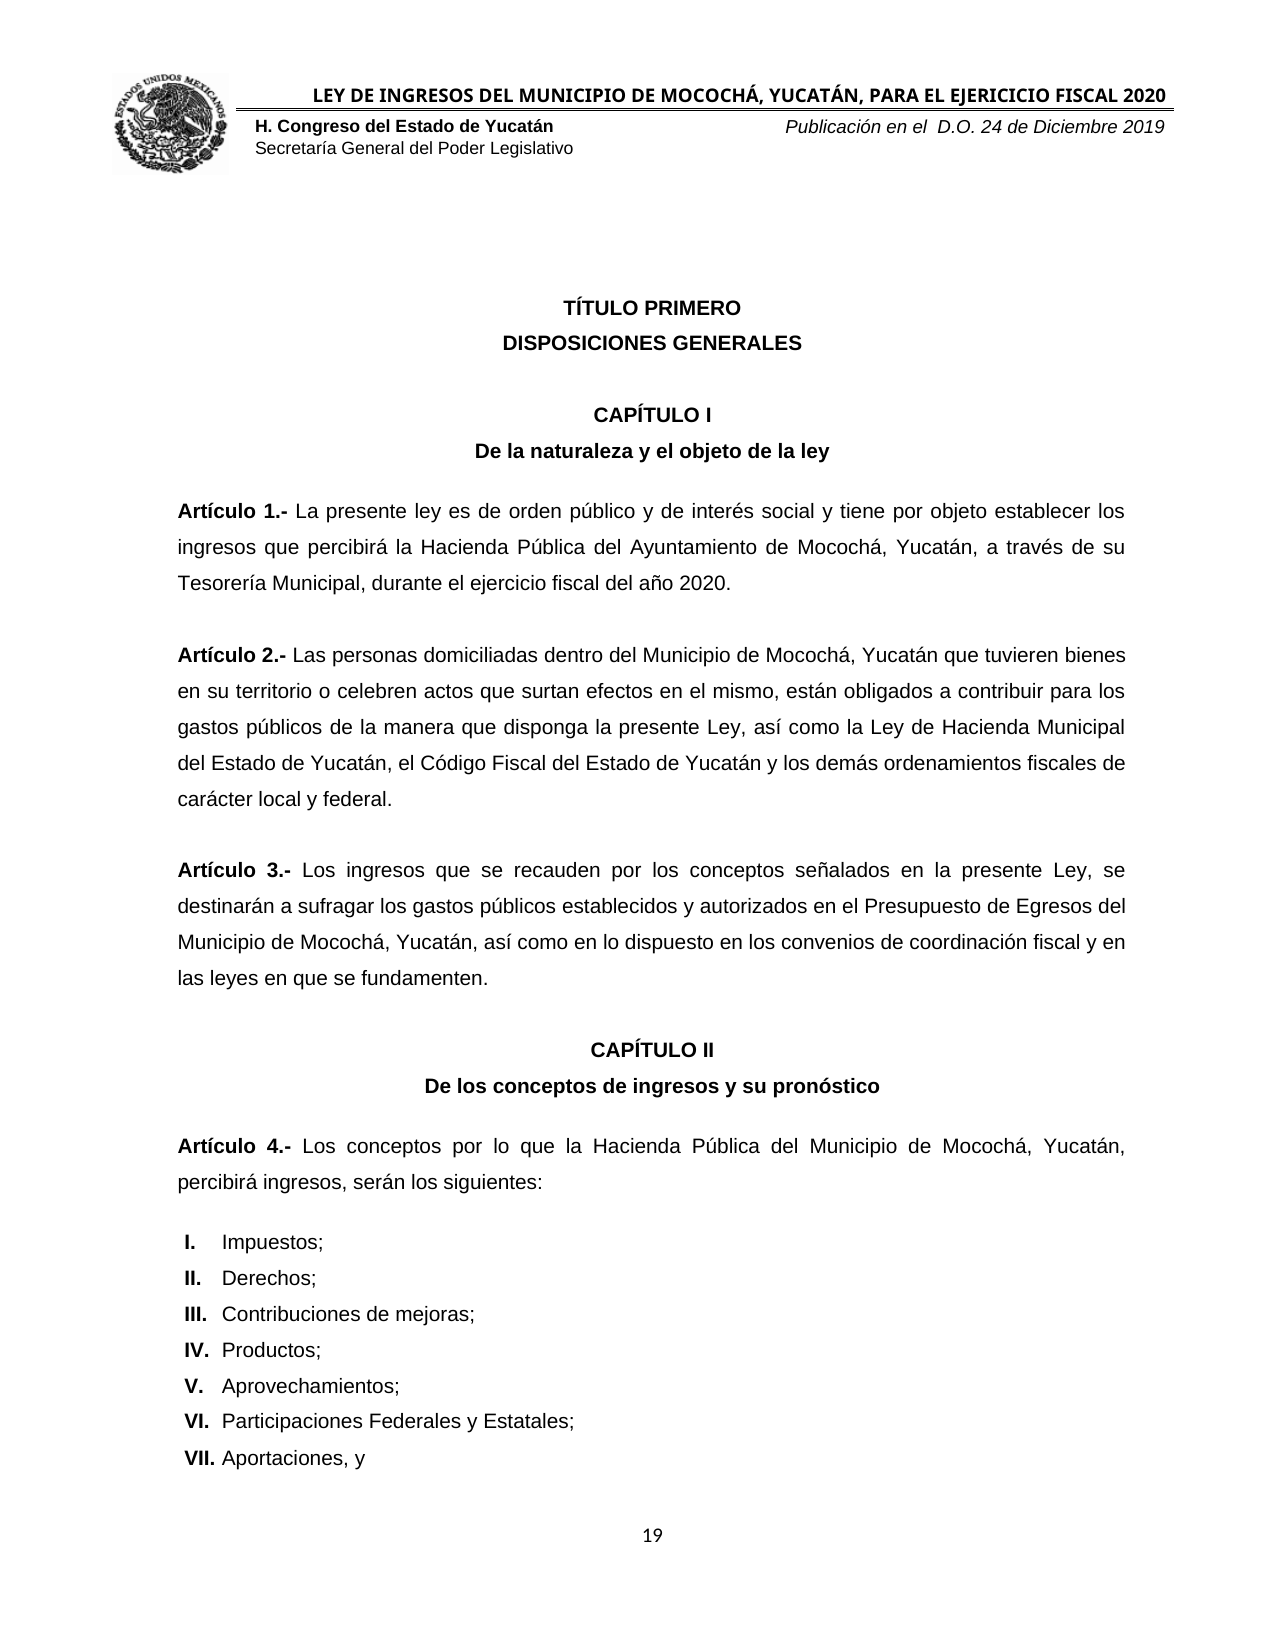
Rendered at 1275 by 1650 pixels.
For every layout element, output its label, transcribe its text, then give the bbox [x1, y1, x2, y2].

text TÍTULO PRIMERO [177, 295, 1127, 319]
list Contribuciones de mejoras; [184, 1302, 1127, 1326]
text Artículo 3.- Los ingresos que se recauden por los conceptos señalados en la presente Ley, se destinarán a sufragar los gastos públicos establecidos y autorizados en el Presupuesto de Egresos del Municipio de Mocochá, Yucatán, así como en lo dispuesto en los convenios de coordinación fiscal y en las leyes en que se fundamenten. [177, 858, 1127, 990]
text CAPÍTULO I [177, 403, 1127, 427]
list Productos; [184, 1337, 1127, 1361]
text CAPÍTULO II [177, 1038, 1127, 1062]
text DISPOSICIONES GENERALES [177, 331, 1127, 355]
list Participaciones Federales y Estatales; [184, 1409, 1127, 1433]
list Derechos; [184, 1266, 1127, 1289]
list Impuestos; [184, 1230, 1127, 1254]
text Artículo 4.- Los conceptos por lo que la Hacienda Pública del Municipio de Mocochá, Yucatán, percibirá ingresos, serán los siguientes: [177, 1134, 1127, 1194]
text De la naturaleza y el objeto de la ley [177, 439, 1127, 463]
list Aprovechamientos; [184, 1373, 1127, 1397]
text Artículo 2.- Las personas domiciliadas dentro del Municipio de Mocochá, Yucatán que tuvieren bienes en su territorio o celebren actos que surtan efectos en el mismo, están obligados a contribuir para los gastos públicos de la manera que disponga la presente Ley, así como la Ley de Hacienda Municipal del Estado de Yucatán, el Código Fiscal del Estado de Yucatán y los demás ordenamientos fiscales de carácter local y federal. [177, 643, 1127, 810]
text Artículo 1.- La presente ley es de orden público y de interés social y tiene por objeto establecer los ingresos que percibirá la Hacienda Pública del Ayuntamiento de Mocochá, Yucatán, a través de su Tesorería Municipal, durante el ejercicio fiscal del año 2020. [177, 499, 1127, 595]
list Aportaciones, y [184, 1445, 1127, 1469]
text De los conceptos de ingresos y su pronóstico [177, 1074, 1127, 1098]
